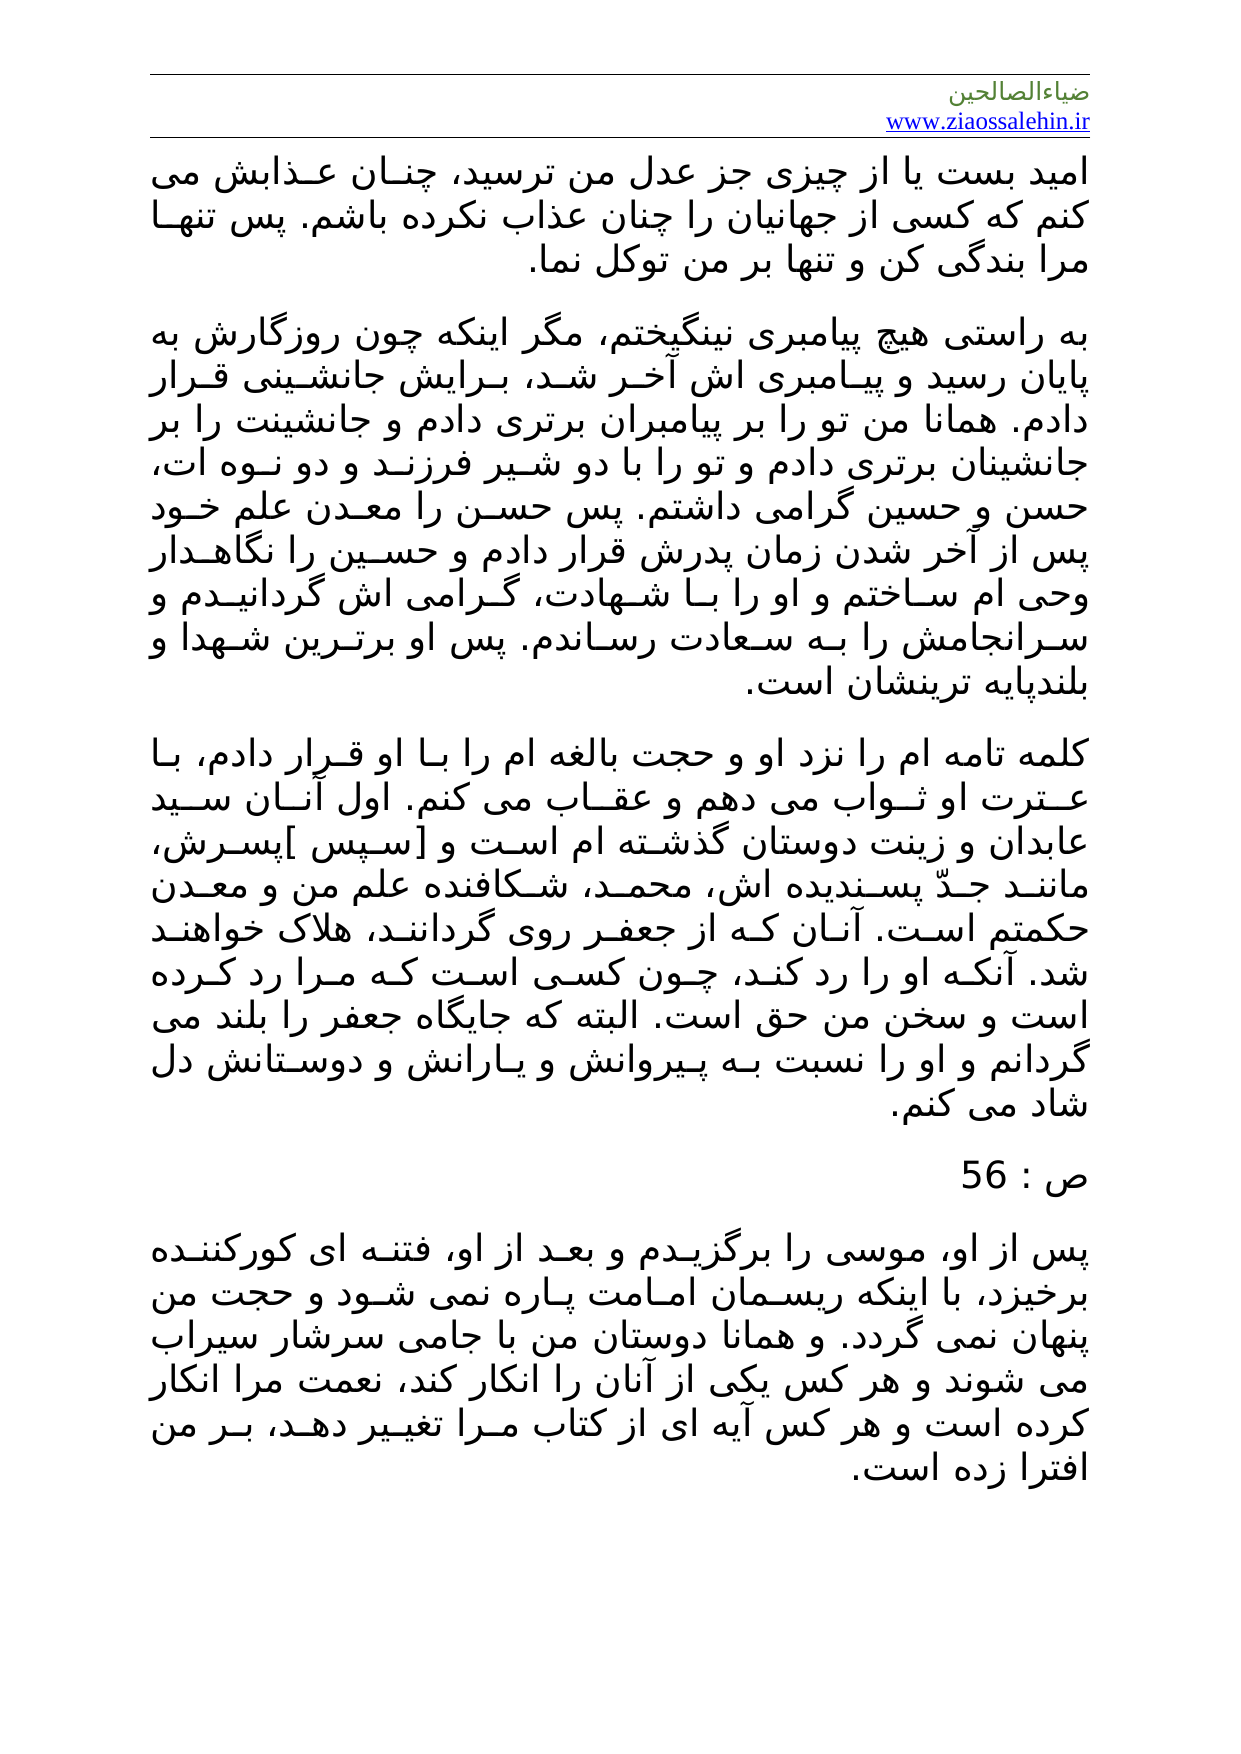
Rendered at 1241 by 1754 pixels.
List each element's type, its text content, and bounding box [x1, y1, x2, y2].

text پس از او، موسی را برگزیدم و بعد از او، فتنه ای کورکننده برخیزد، با اینکه ریسمان امامت پاره نمی شود و حجت من پنهان نمی گردد. و همانا دوستان من با جامی سرشار سیراب می شوند و هر کس یکی از آنان را انکار کند، نعمت مرا انکار کرده است و هر کس آیه ای از کتاب مرا تغییر دهد، بر من افترا زده است. [150, 1227, 1090, 1489]
text به راستی هیچ پیامبری نینگیختم، مگر اینکه چون روزگارش به پایان رسید و پیامبری اش آخر شد، برایش جانشینی قرار دادم. همانا من تو را بر پیامبران برتری دادم و جانشینت را بر جانشینان برتری دادم و تو را با دو شیر فرزند و دو نوه ات، حسن و حسین گرامی داشتم. پس حسن را معدن علم خود پس از آخر شدن زمان پدرش قرار دادم و حسین را نگاهدار وحی ام ساختم و او را با شهادت، گرامی اش گردانیدم و سرانجامش را به سعادت رساندم. پس او برترین شهدا و بلندپایه ترینشان است. [150, 310, 1090, 703]
text کلمه تامه ام را نزد او و حجت بالغه ام را با او قرار دادم، با عترت او ثواب می دهم و عقاب می کنم. اول آنان سید عابدان و زینت دوستان گذشته ام است و [سپس ]پسرش، مانند جدّ پسندیده اش، محمد، شکافنده علم من و معدن حکمتم است. آنان که از جعفر روی گردانند، هلاک خواهند شد. آنکه او را رد کند، چون کسی است که مرا رد کرده است و سخن من حق است. البته که جایگاه جعفر را بلند می گردانم و او را نسبت به پیروانش و یارانش و دوستانش دل شاد می کنم. [150, 732, 1090, 1125]
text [150, 150, 1090, 281]
text ص : 56 [150, 1154, 1090, 1198]
